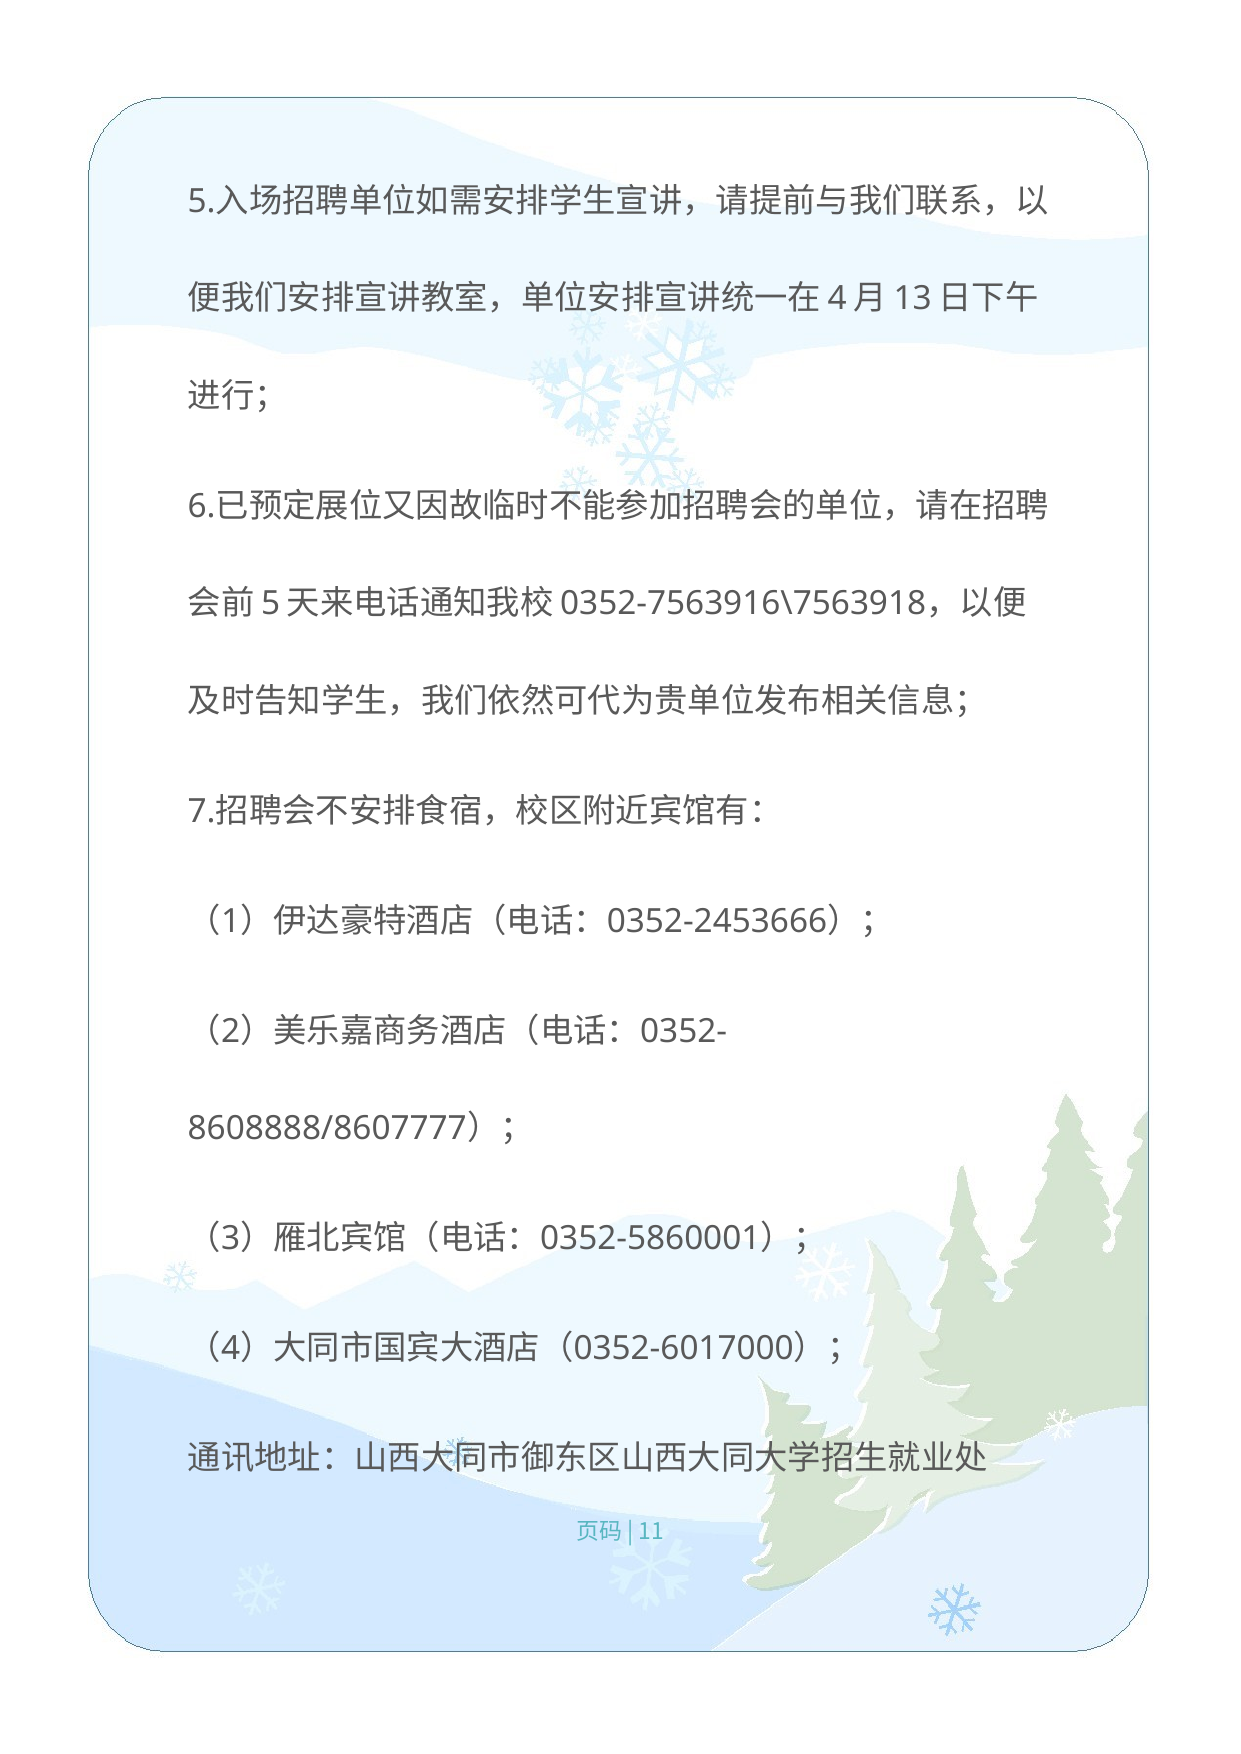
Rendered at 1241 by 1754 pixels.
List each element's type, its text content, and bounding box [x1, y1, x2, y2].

text 6.已预定展位又因故临时不能参加招聘会的单位，请在招聘会前5天来电话通知我校0352-7563916\7563918，以便及时告知学生，我们依然可代为贵单位发布相关信息； [187, 470, 1053, 730]
text 通讯地址：山西大同市御东区山西大同大学招生就业处 [187, 1423, 1053, 1488]
text （2）美乐嘉商务酒店（电话：0352-8608888/8607777）； [187, 995, 1053, 1158]
picture [86, 96, 1154, 1658]
text （4）大同市国宾大酒店（0352-6017000）； [187, 1313, 1053, 1378]
text 7.招聘会不安排食宿，校区附近宾馆有： [187, 775, 1053, 840]
text （3）雁北宾馆（电话：0352-5860001）； [187, 1203, 1053, 1268]
text 5.入场招聘单位如需安排学生宣讲，请提前与我们联系，以便我们安排宣讲教室，单位安排宣讲统一在4月13日下午进行； [187, 165, 1053, 425]
text （1）伊达豪特酒店（电话：0352-2453666）； [187, 885, 1053, 950]
